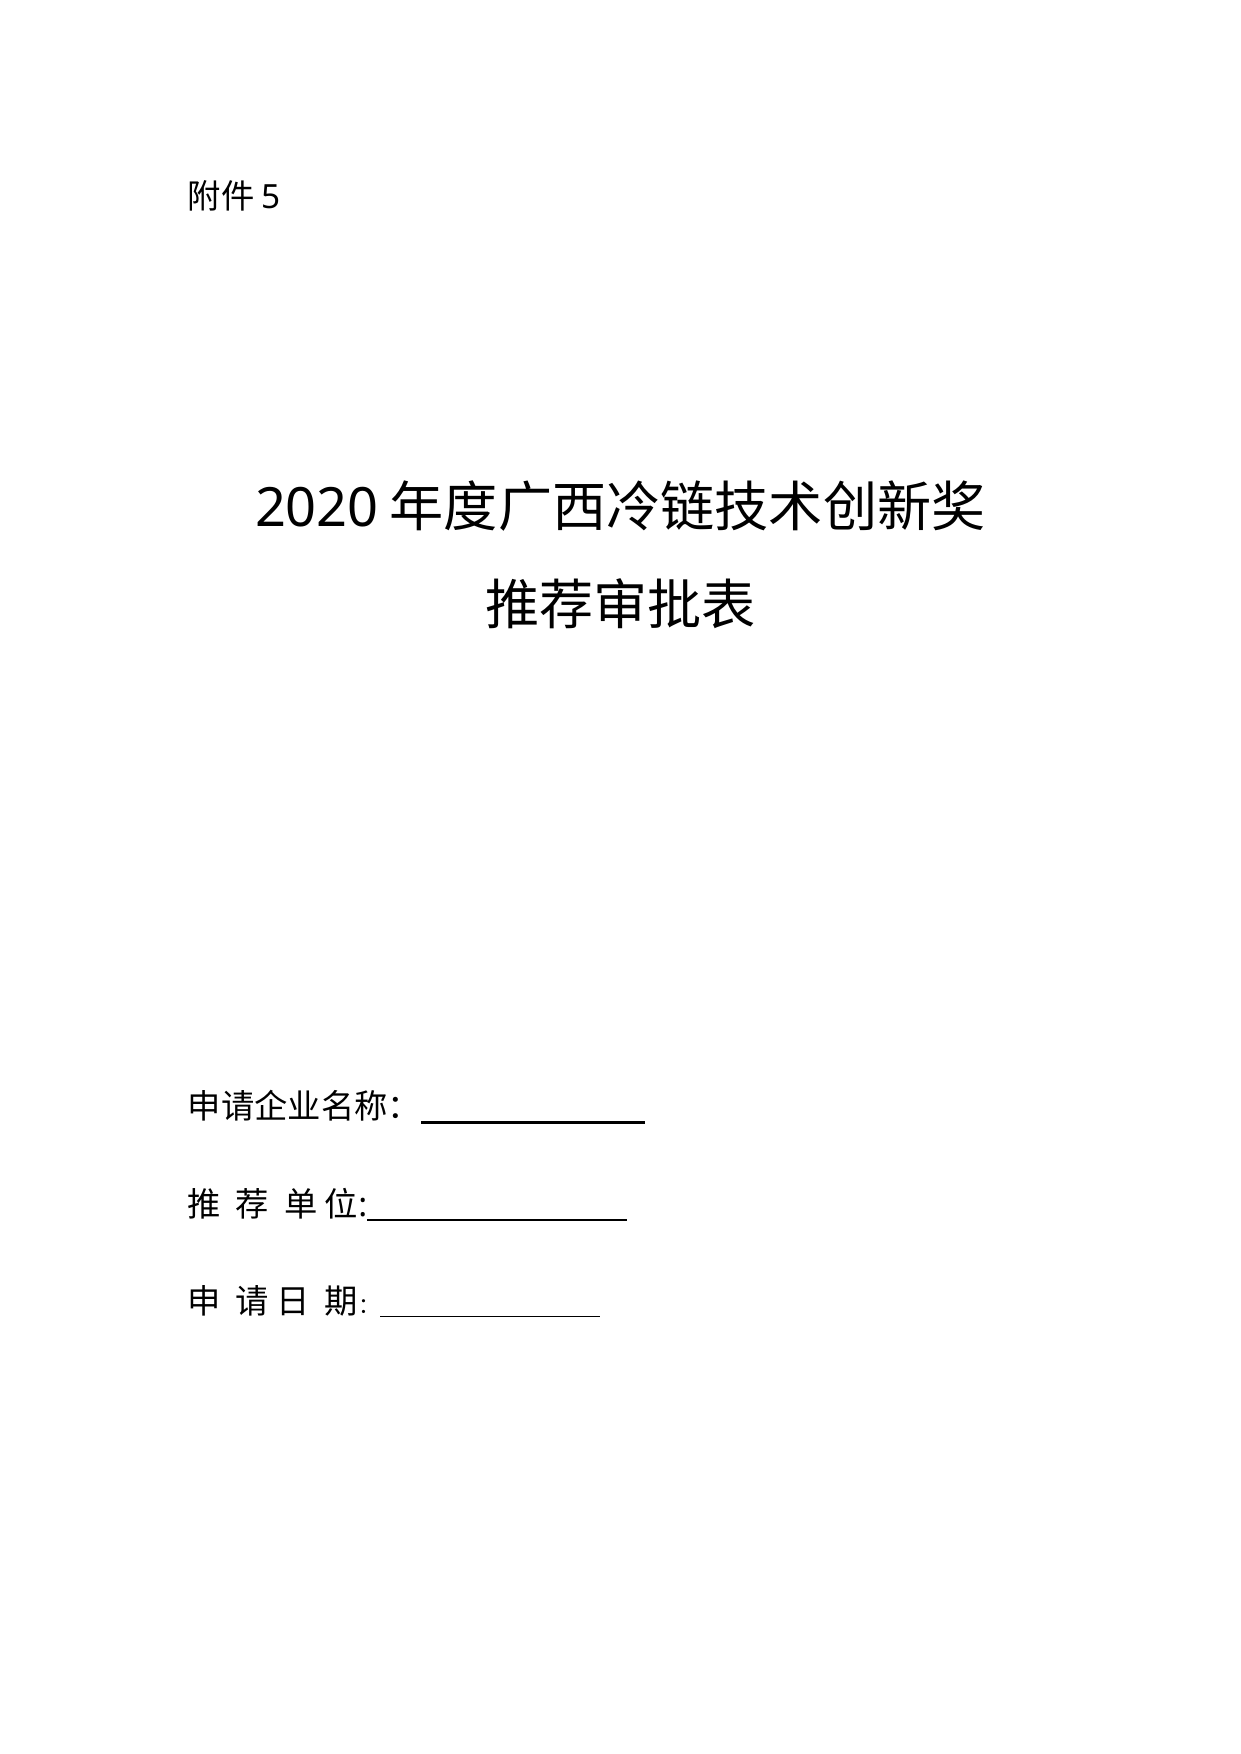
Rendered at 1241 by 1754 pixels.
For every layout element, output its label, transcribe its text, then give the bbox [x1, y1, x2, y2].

text 申 请 日 期： [187, 1267, 1053, 1332]
text 申请企业名称： [187, 1072, 1053, 1137]
text 推 荐 单 位: [187, 1169, 1053, 1234]
text 附件5 [187, 162, 1053, 227]
text 推荐审批表 [187, 552, 1053, 649]
text 2020年度广西冷链技术创新奖 [187, 454, 1053, 552]
